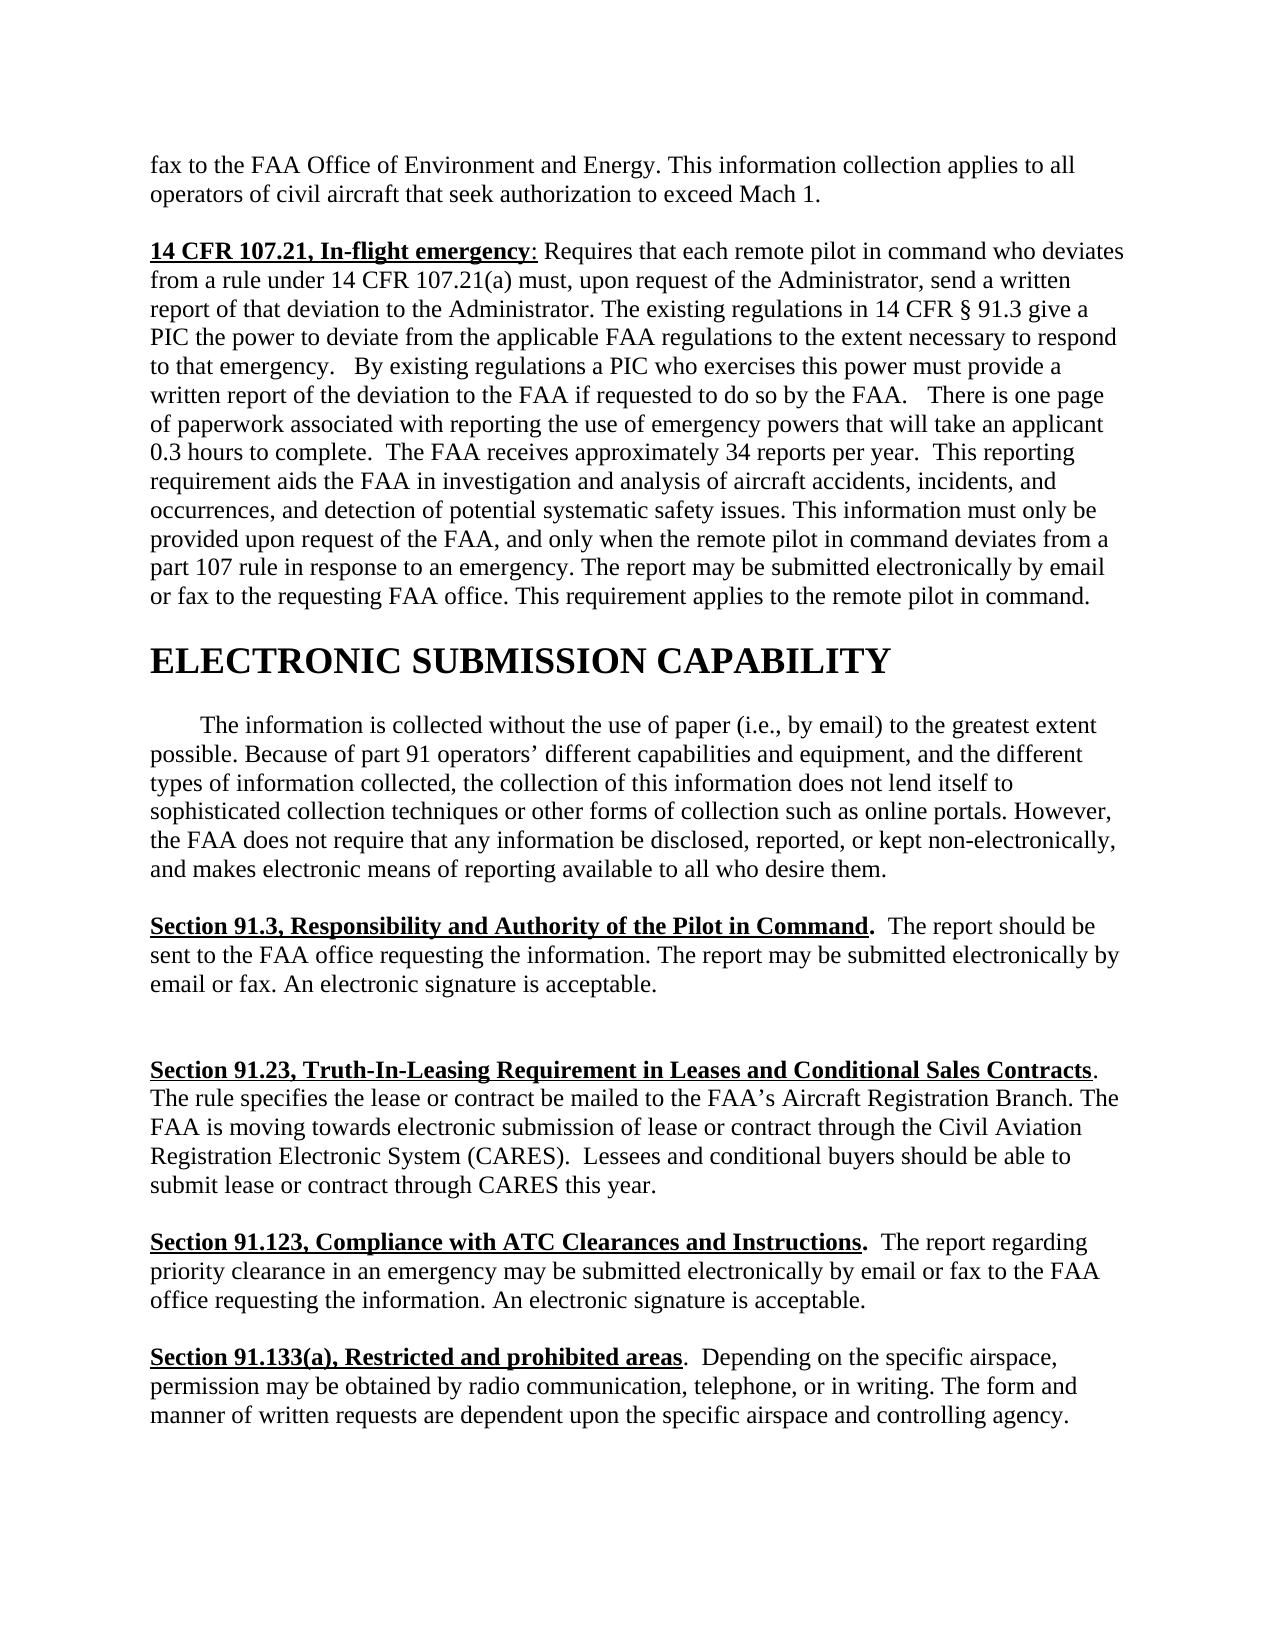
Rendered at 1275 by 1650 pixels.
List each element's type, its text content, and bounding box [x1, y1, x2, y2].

text ELECTRONIC SUBMISSION CAPABILITY [150, 639, 1125, 682]
text Section 91.123, Compliance with ATC Clearances and Instructions. The report regarding priority clearance in an emergency may be submitted electronically by email or fax to the FAA office requesting the information. An electronic signature is acceptable. [150, 1227, 1125, 1313]
text Section 91.3, Responsibility and Authority of the Pilot in Command. The report should be sent to the FAA office requesting the information. The report may be submitted electronically by email or fax. An electronic signature is acceptable. [150, 911, 1125, 998]
text The information is collected without the use of paper (i.e., by email) to the greatest extent possible. Because of part 91 operators’ different capabilities and equipment, and the different types of information collected, the collection of this information does not lend itself to sophisticated collection techniques or other forms of collection such as online portals. However, the FAA does not require that any information be disclosed, reported, or kept non-electronically, and makes electronic means of reporting available to all who desire them. [150, 710, 1125, 883]
text Section 91.23, Truth-In-Leasing Requirement in Leases and Conditional Sales Contracts. The rule specifies the lease or contract be mailed to the FAA’s Aircraft Registration Branch. The FAA is moving towards electronic submission of lease or contract through the Civil Aviation Registration Electronic System (CARES). Lessees and conditional buyers should be able to submit lease or contract through CARES this year. [150, 1055, 1125, 1198]
text 14 CFR 107.21, In-flight emergency: Requires that each remote pilot in command who deviates from a rule under 14 CFR 107.21(a) must, upon request of the Administrator, send a written report of that deviation to the Administrator. The existing regulations in 14 CFR § 91.3 give a PIC the power to deviate from the applicable FAA regulations to the extent necessary to respond to that emergency. By existing regulations a PIC who exercises this power must provide a written report of the deviation to the FAA if requested to do so by the FAA. There is one page of paperwork associated with reporting the use of emergency powers that will take an applicant 0.3 hours to complete. The FAA receives approximately 34 reports per year. This reporting requirement aids the FAA in investigation and analysis of aircraft accidents, incidents, and occurrences, and detection of potential systematic safety issues. This information must only be provided upon request of the FAA, and only when the remote pilot in command deviates from a part 107 rule in response to an emergency. The report may be submitted electronically by email or fax to the requesting FAA office. This requirement applies to the remote pilot in command. [150, 236, 1125, 610]
text Section 91.133(a), Restricted and prohibited areas. Depending on the specific airspace, permission may be obtained by radio communication, telephone, or in writing. The form and manner of written requests are dependent upon the specific airspace and controlling agency. [150, 1342, 1125, 1428]
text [150, 150, 1125, 207]
